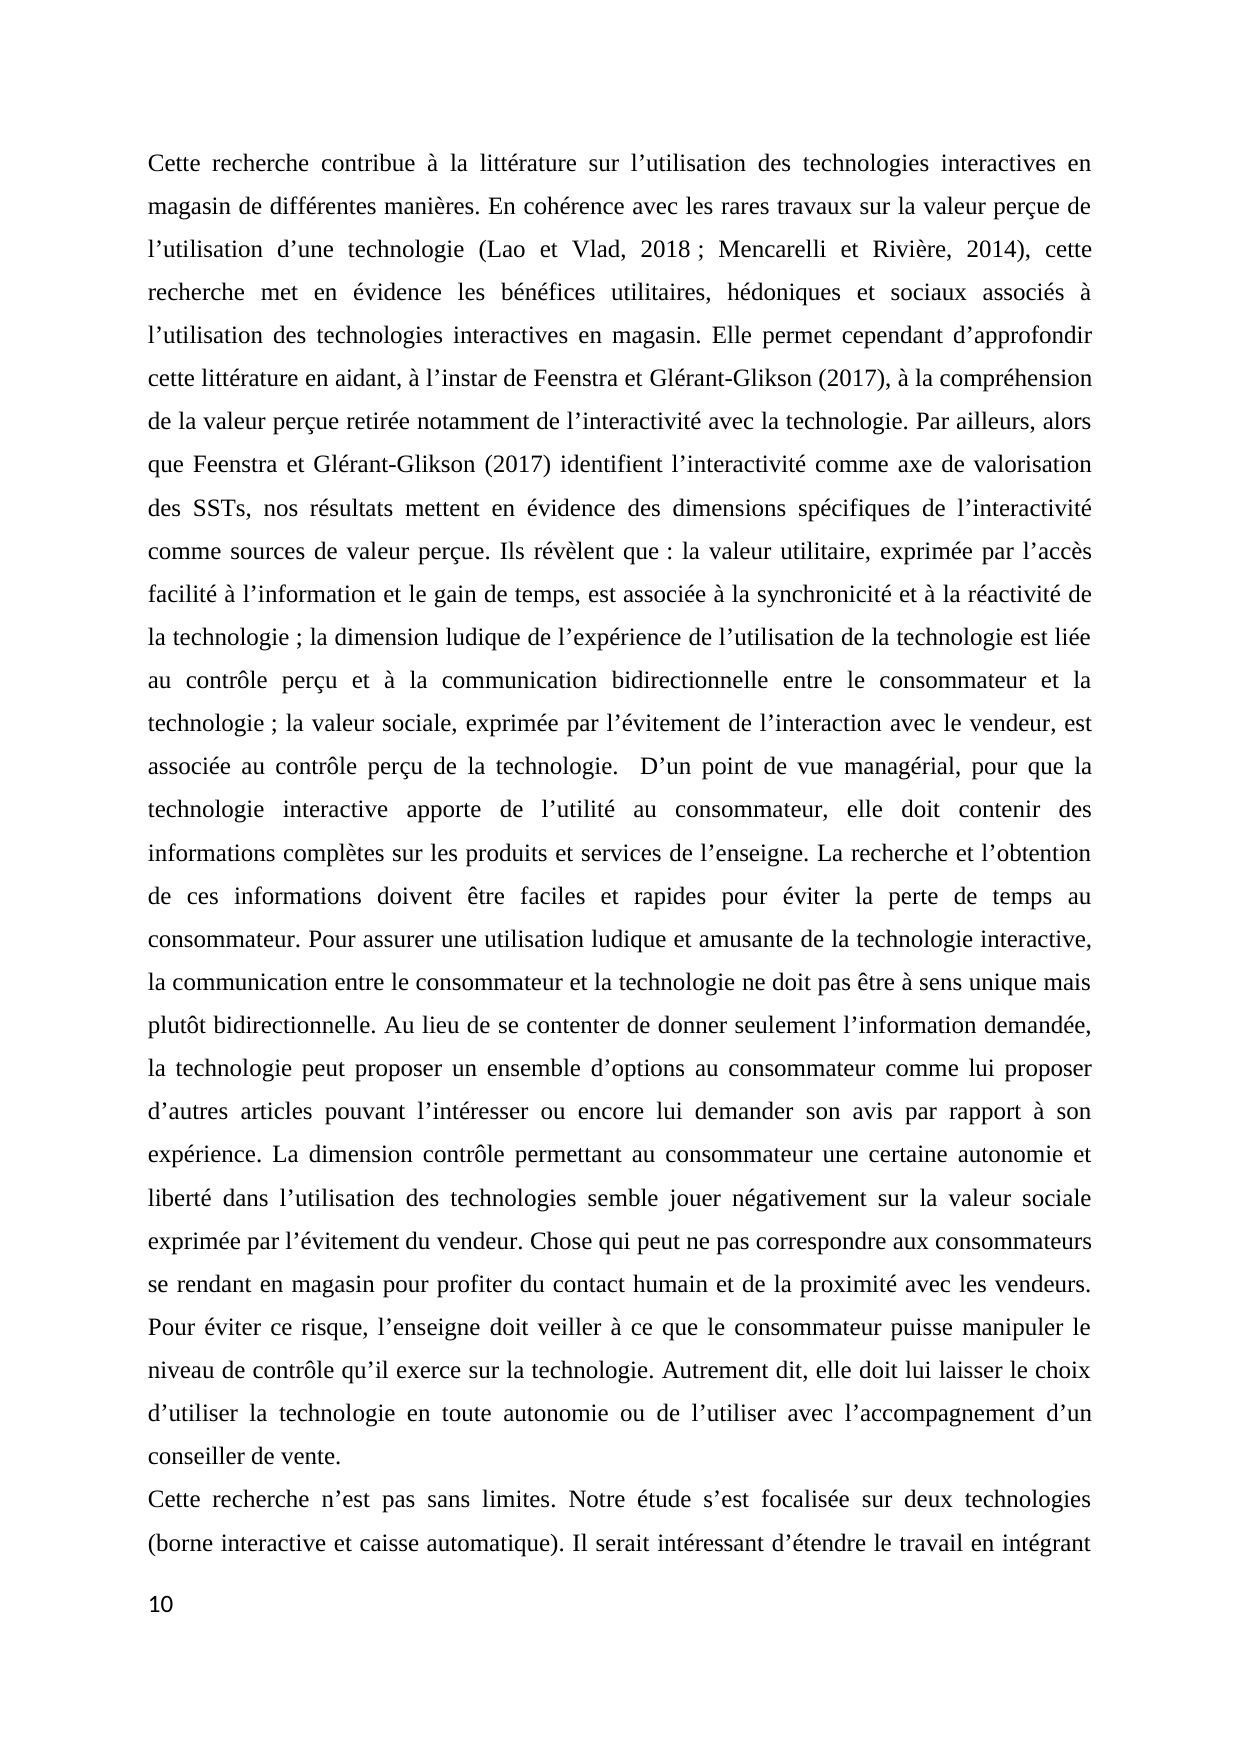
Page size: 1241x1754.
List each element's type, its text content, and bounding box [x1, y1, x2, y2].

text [148, 1484, 1093, 1556]
text Cette recherche contribue à la littérature sur l’utilisation des technologies interactives en magasin de différentes manières. En cohérence avec les rares travaux sur la valeur perçue de l’utilisation d’une technologie (Lao et Vlad, 2018 ; Mencarelli et Rivière, 2014), cette recherche met en évidence les bénéfices utilitaires, hédoniques et sociaux associés à l’utilisation des technologies interactives en magasin. Elle permet cependant d’approfondir cette littérature en aidant, à l’instar de Feenstra et Glérant-Glikson (2017), à la compréhension de la valeur perçue retirée notamment de l’interactivité avec la technologie. Par ailleurs, alors que Feenstra et Glérant-Glikson (2017) identifient l’interactivité comme axe de valorisation des SSTs, nos résultats mettent en évidence des dimensions spécifiques de l’interactivité comme sources de valeur perçue. Ils révèlent que : la valeur utilitaire, exprimée par l’accès facilité à l’information et le gain de temps, est associée à la synchronicité et à la réactivité de la technologie ; la dimension ludique de l’expérience de l’utilisation de la technologie est liée au contrôle perçu et à la communication bidirectionnelle entre le consommateur et la technologie ; la valeur sociale, exprimée par l’évitement de l’interaction avec le vendeur, est associée au contrôle perçu de la technologie. D’un point de vue managérial, pour que la technologie interactive apporte de l’utilité au consommateur, elle doit contenir des informations complètes sur les produits et services de l’enseigne. La recherche et l’obtention de ces informations doivent être faciles et rapides pour éviter la perte de temps au consommateur. Pour assurer une utilisation ludique et amusante de la technologie interactive, la communication entre le consommateur et la technologie ne doit pas être à sens unique mais plutôt bidirectionnelle. Au lieu de se contenter de donner seulement l’information demandée, la technologie peut proposer un ensemble d’options au consommateur comme lui proposer d’autres articles pouvant l’intéresser ou encore lui demander son avis par rapport à son expérience. La dimension contrôle permettant au consommateur une certaine autonomie et liberté dans l’utilisation des technologies semble jouer négativement sur la valeur sociale exprimée par l’évitement du vendeur. Chose qui peut ne pas correspondre aux consommateurs se rendant en magasin pour profiter du contact humain et de la proximité avec les vendeurs. Pour éviter ce risque, l’enseigne doit veiller à ce que le consommateur puisse manipuler le niveau de contrôle qu’il exerce sur la technologie. Autrement dit, elle doit lui laisser le choix d’utiliser la technologie en toute autonomie ou de l’utiliser avec l’accompagnement d’un conseiller de vente. [148, 148, 1093, 1470]
